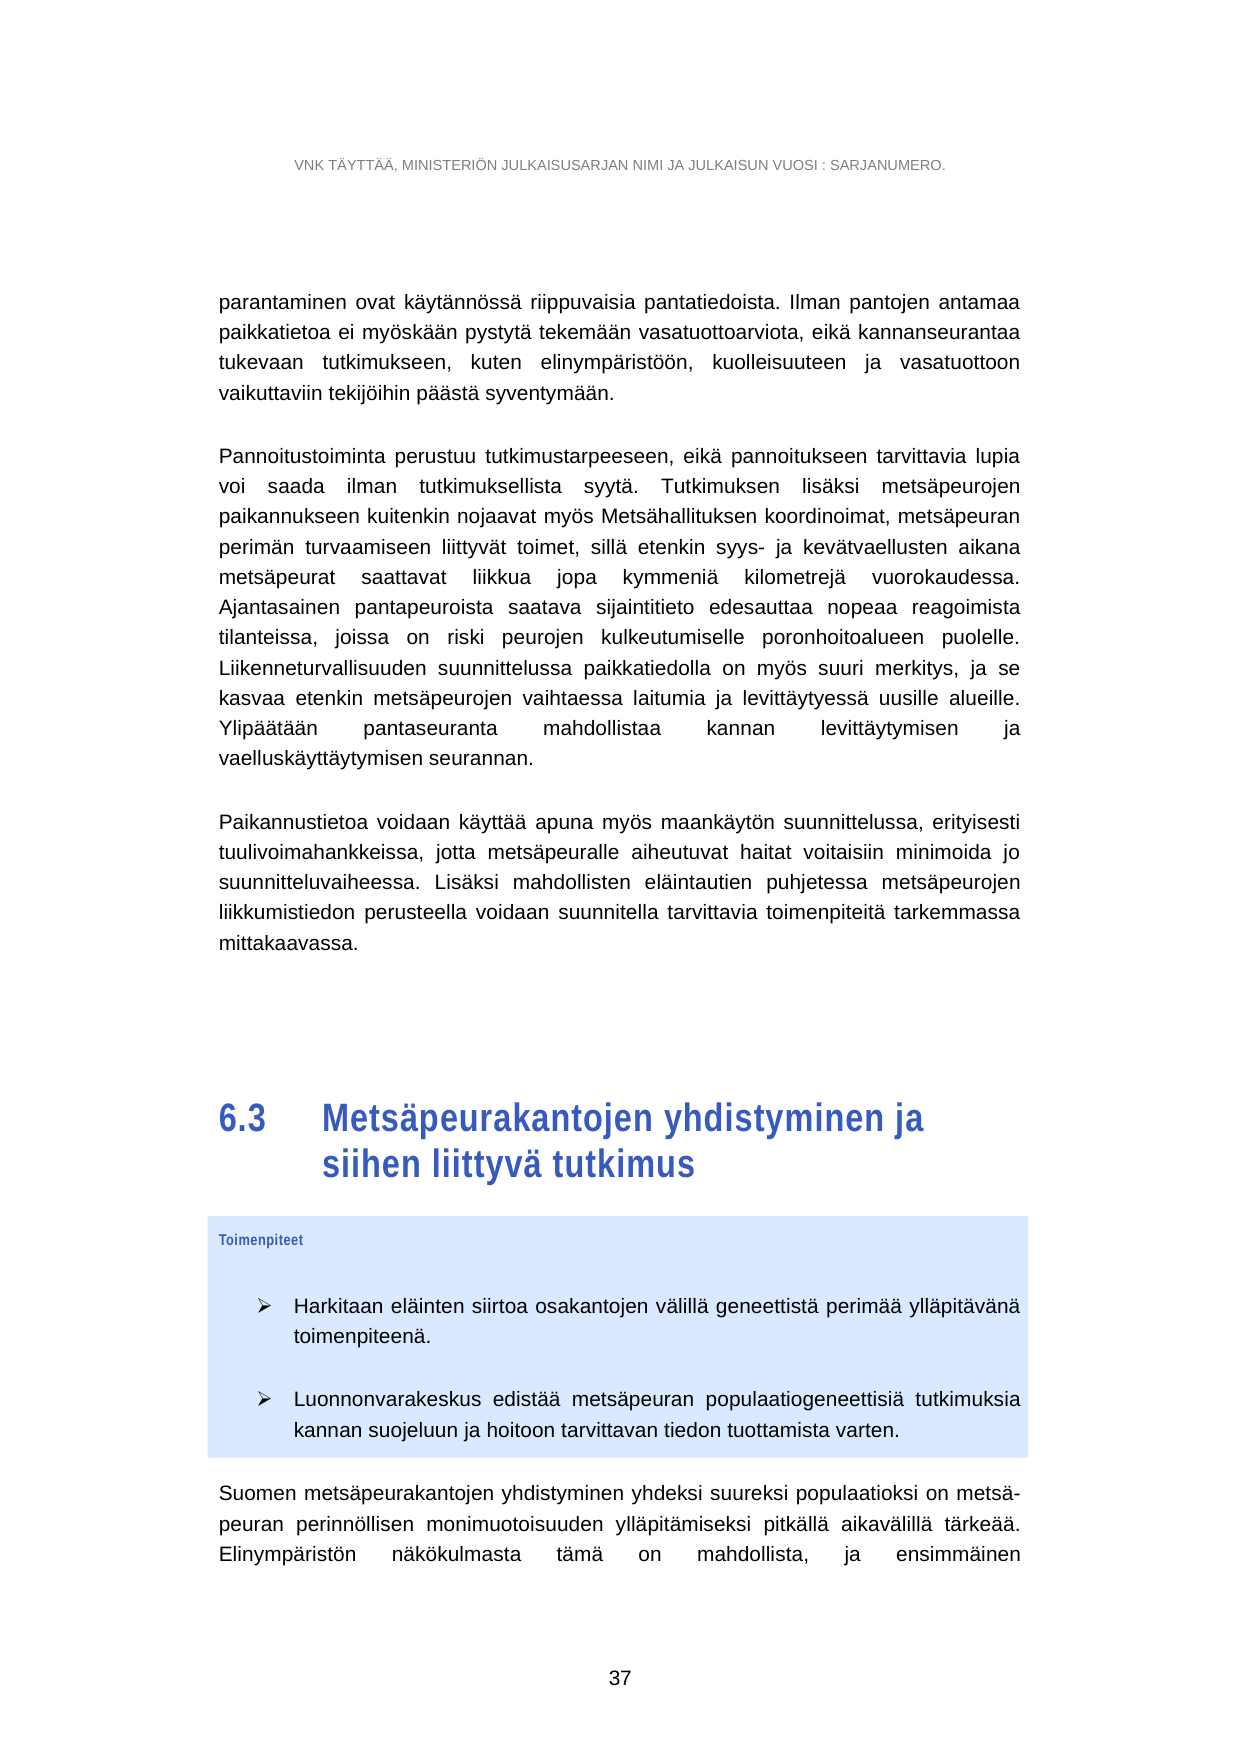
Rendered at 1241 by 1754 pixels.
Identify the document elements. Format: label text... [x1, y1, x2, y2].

list Luonnonvarakeskus edistää metsäpeuran populaatiogeneettisiä tutkimuksia kannan suojeluun ja hoitoon tarvittavan tiedon tuottamista varten. [256, 1381, 1022, 1442]
text Toimenpiteet [218, 1231, 1022, 1262]
list Harkitaan eläinten siirtoa osakantojen välillä geneettistä perimää ylläpitävänä toimenpiteenä. [256, 1287, 1022, 1348]
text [218, 1475, 1022, 1566]
subtitle Metsäpeurakantojen yhdistyminen ja siihen liittyvä tutkimus [218, 1095, 1022, 1186]
text Pannoitustoiminta perustuu tutkimustarpeeseen, eikä pannoitukseen tarvittavia lupia voi saada ilman tutkimuksellista syytä. Tutkimuksen lisäksi metsäpeurojen paikannukseen kuitenkin nojaavat myös Metsähallituksen koordinoimat, metsäpeuran perimän turvaamiseen liittyvät toimet, sillä etenkin syys- ja kevätvaellusten aikana metsäpeurat saattavat liikkua jopa kymmeniä kilometrejä vuorokaudessa. Ajantasainen pantapeuroista saatava sijaintitieto edesauttaa nopeaa reagoimista tilanteissa, joissa on riski peurojen kulkeutumiselle poronhoitoalueen puolelle. Liikenneturvallisuuden suunnittelussa paikkatiedolla on myös suuri merkitys, ja se kasvaa etenkin metsäpeurojen vaihtaessa laitumia ja levittäytyessä uusille alueille. Ylipäätään pantaseuranta mahdollistaa kannan levittäytymisen ja vaelluskäyttäytymisen seurannan. [218, 438, 1022, 770]
text Paikannustietoa voidaan käyttää apuna myös maankäytön suunnittelussa, erityisesti tuulivoimahankkeissa, jotta metsäpeuralle aiheutuvat haitat voitaisiin minimoida jo suunnitteluvaiheessa. Lisäksi mahdollisten eläintautien puhjetessa metsäpeurojen liikkumistiedon perusteella voidaan suunnitella tarvittavia toimenpiteitä tarkemmassa mittakaavassa. [218, 803, 1022, 954]
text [218, 283, 1022, 404]
